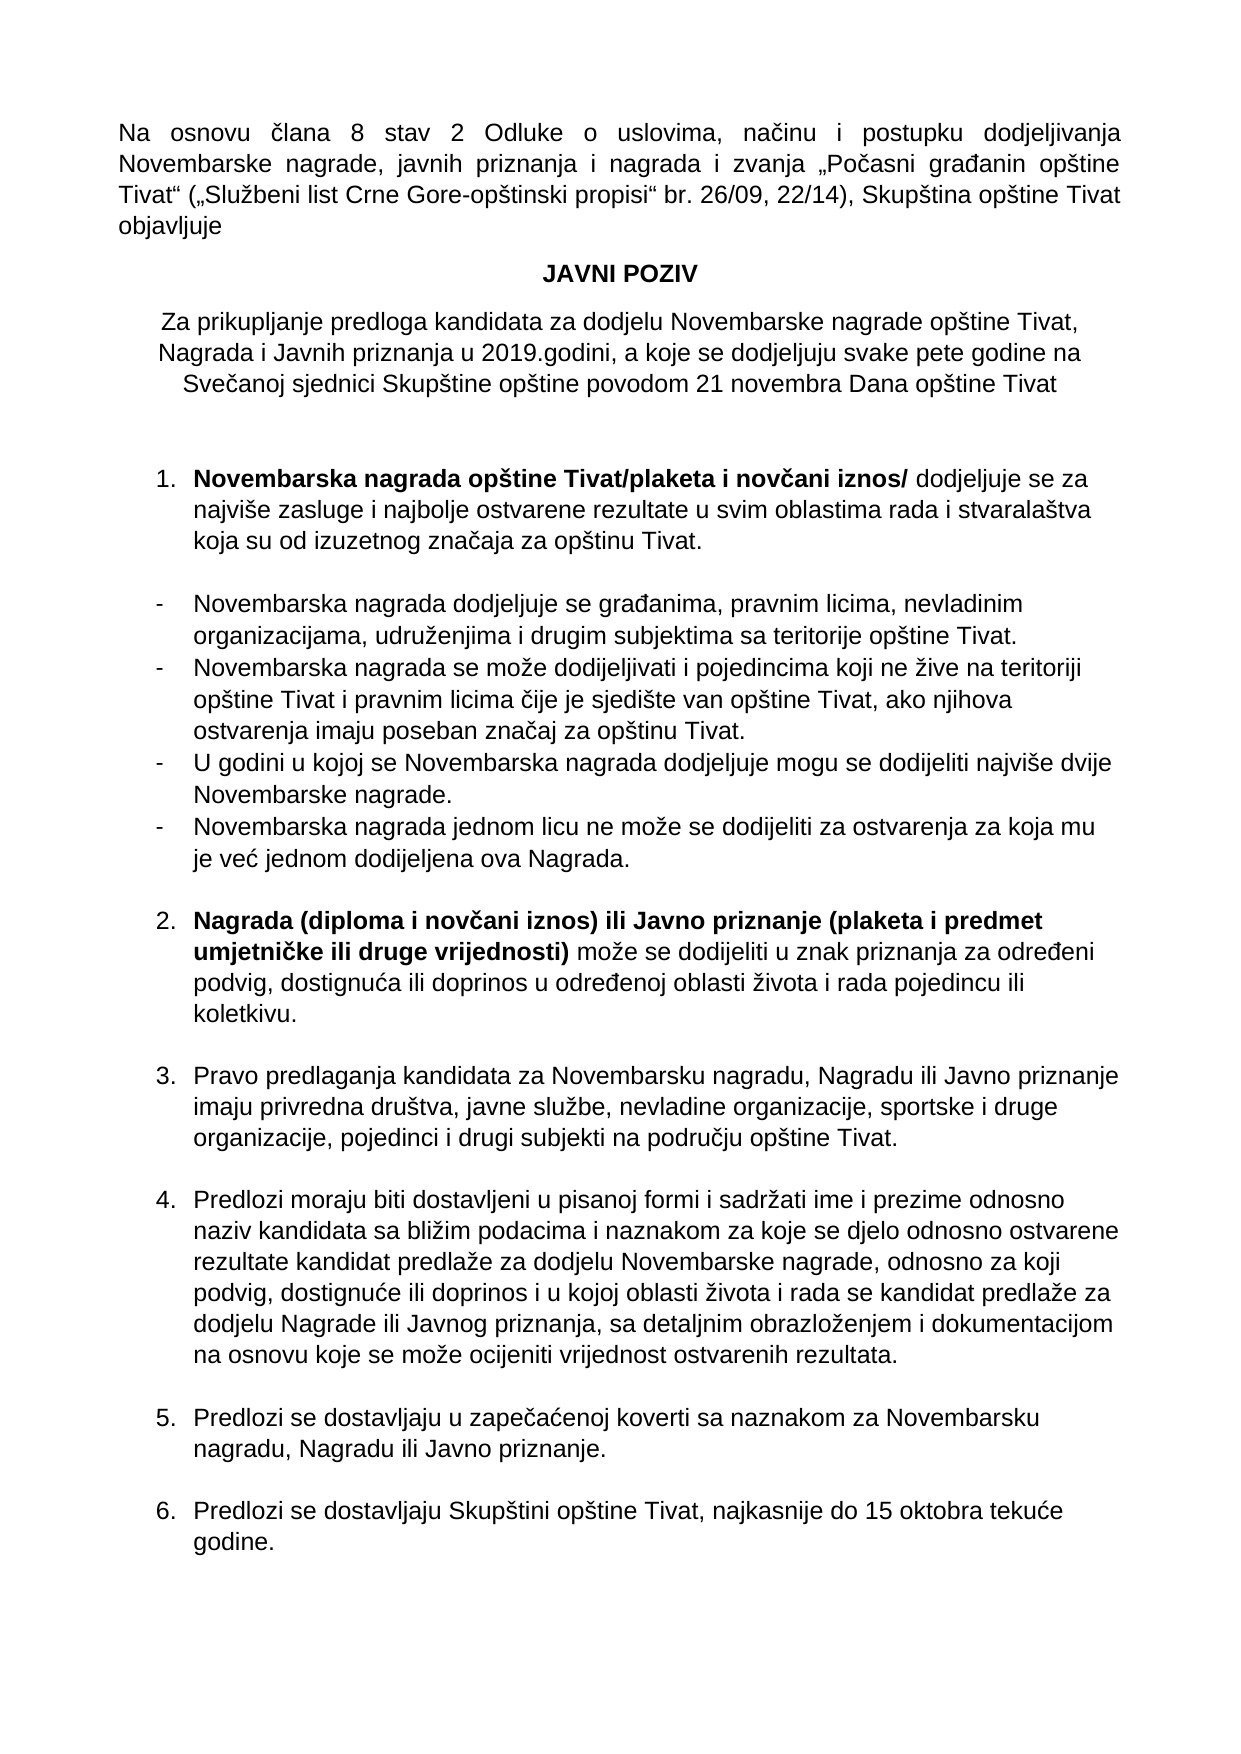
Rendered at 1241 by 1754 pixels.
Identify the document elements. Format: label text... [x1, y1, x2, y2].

list Predlozi se dostavljaju Skupštini opštine Tivat, najkasnije do 15 oktobra tekuće godine. [156, 1496, 1122, 1555]
list Novembarska nagrada se može dodijeljivati i pojedincima koji ne žive na teritoriji opštine Tivat i pravnim licima čije je sjedište van opštine Tivat, ako njihova ostvarenja imaju poseban značaj za opštinu Tivat. [156, 652, 1122, 745]
list Novembarska nagrada jednom licu ne može se dodijeliti za ostvarenja za koja mu je već jednom dodijeljena ova Nagrada. [156, 811, 1122, 872]
list Novembarska nagrada opštine Tivat/plaketa i novčani iznos/ dodjeljuje se za najviše zasluge i najbolje ostvarene rezultate u svim oblastima rada i stvaralaštva koja su od izuzetnog značaja za opštinu Tivat. [156, 464, 1122, 555]
list Predlozi se dostavljaju u zapečaćenoj koverti sa naznakom za Novembarsku nagradu, Nagradu ili Javno priznanje. [156, 1402, 1122, 1462]
list Predlozi moraju biti dostavljeni u pisanoj formi i sadržati ime i prezime odnosno naziv kandidata sa bližim podacima i naznakom za koje se djelo odnosno ostvarene rezultate kandidat predlaže za dodjelu Novembarske nagrade, odnosno za koji podvig, dostignuće ili doprinos i u kojoj oblasti života i rada se kandidat predlaže za dodjelu Nagrade ili Javnog priznanja, sa detaljnim obrazloženjem i dokumentacijom na osnovu koje se može ocijeniti vrijednost ostvarenih rezultata. [156, 1185, 1122, 1369]
text JAVNI POZIV [118, 259, 1122, 288]
list Nagrada (diploma i novčani iznos) ili Javno priznanje (plaketa i predmet umjetničke ili druge vrijednosti) može se dodijeliti u znak priznanja za određeni podvig, dostignuća ili doprinos u određenoj oblasti života i rada pojedincu ili koletkivu. [156, 906, 1122, 1028]
list Novembarska nagrada dodjeljuje se građanima, pravnim licima, nevladinim organizacijama, udruženjima i drugim subjektima sa teritorije opštine Tivat. [156, 588, 1122, 650]
list Pravo predlaganja kandidata za Novembarsku nagradu, Nagradu ili Javno priznanje imaju privredna društva, javne službe, nevladine organizacije, sportske i druge organizacije, pojedinci i drugi subjekti na području opštine Tivat. [156, 1061, 1122, 1152]
text Za prikupljanje predloga kandidata za dodjelu Novembarske nagrade opštine Tivat, Nagrada i Javnih priznanja u 2019.godini, a koje se dodjeljuju svake pete godine na Svečanoj sjednici Skupštine opštine povodom 21 novembra Dana opštine Tivat [118, 307, 1122, 397]
list U godini u kojoj se Novembarska nagrada dodjeljuje mogu se dodijeliti najviše dvije Novembarske nagrade. [156, 747, 1122, 809]
text Na osnovu člana 8 stav 2 Odluke o uslovima, načinu i postupku dodjeljivanja Novembarske nagrade, javnih priznanja i nagrada i zvanja „Počasni građanin opštine Tivat“ („Službeni list Crne Gore-opštinski propisi“ br. 26/09, 22/14), Skupština opštine Tivat objavljuje [118, 118, 1122, 240]
